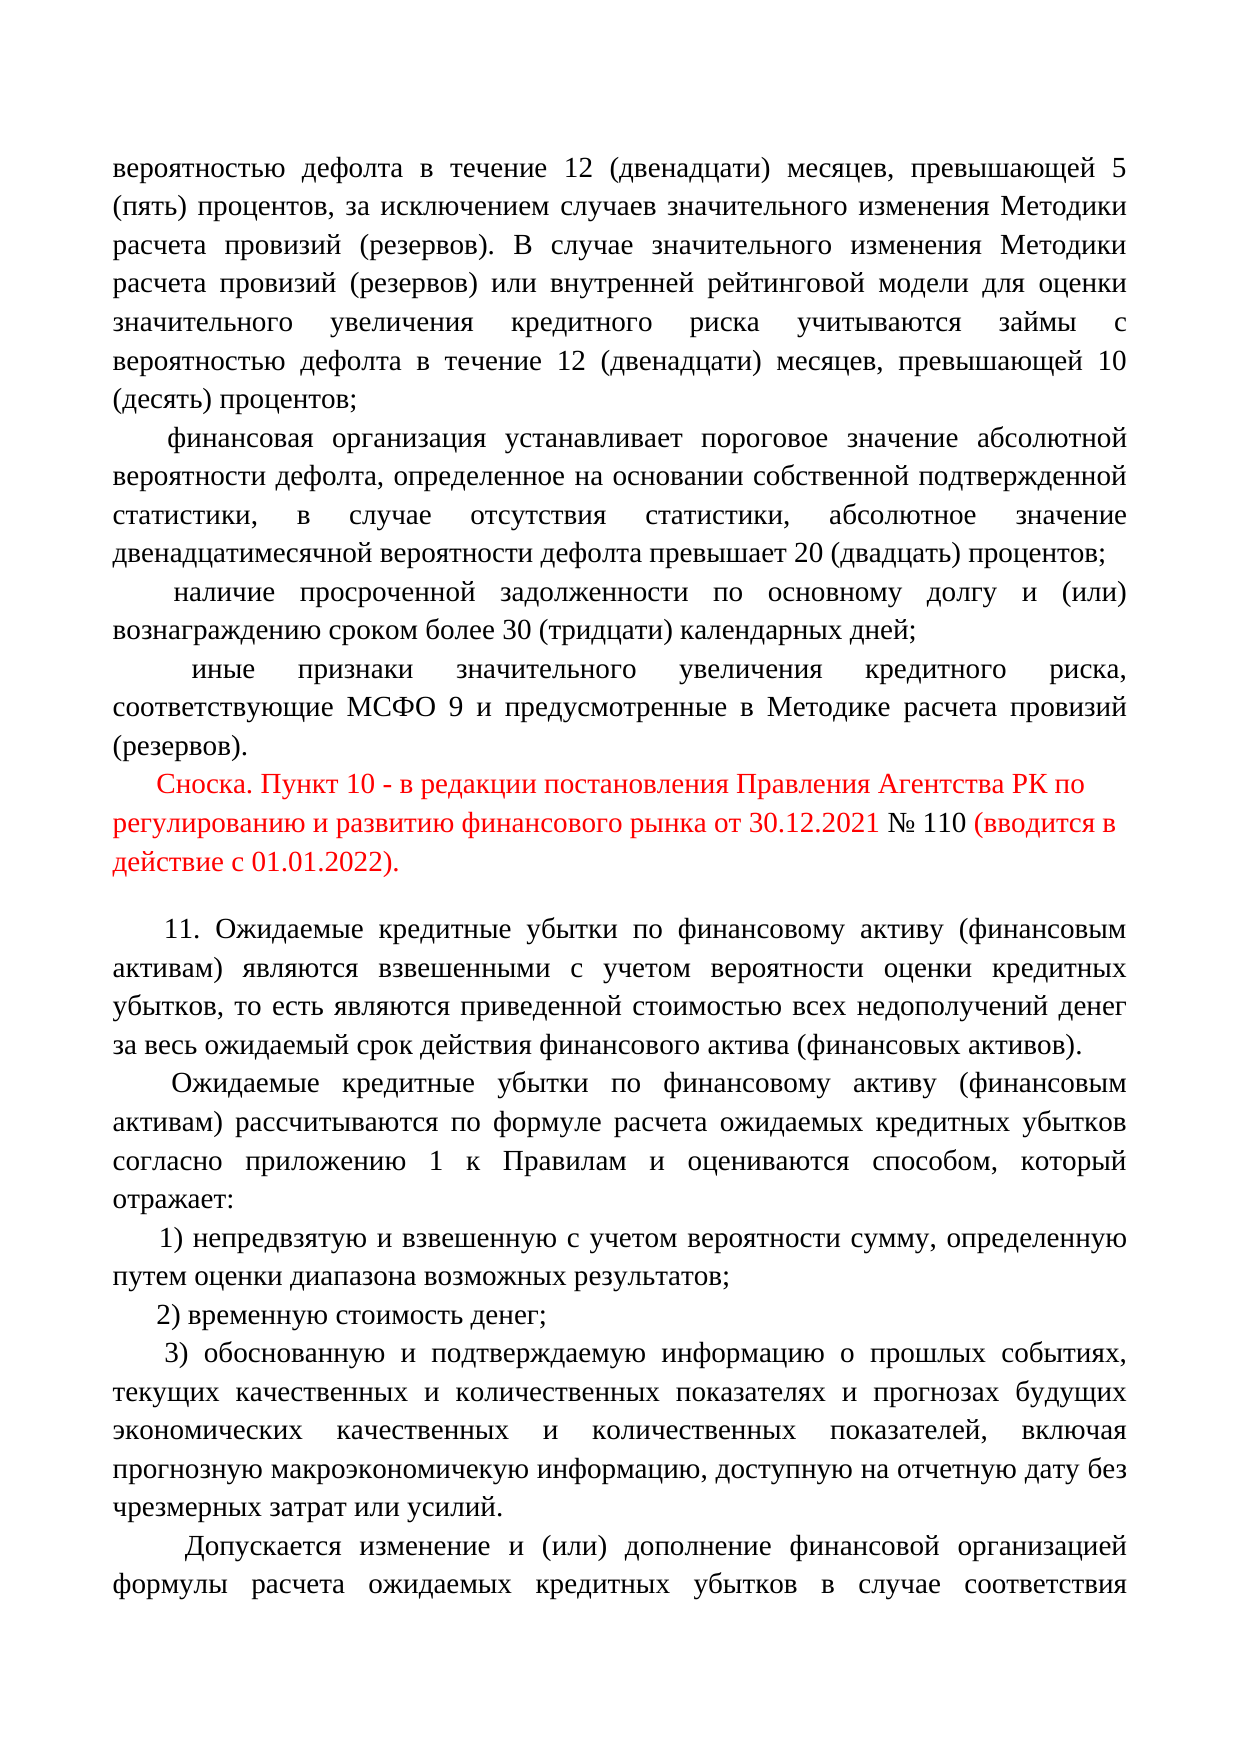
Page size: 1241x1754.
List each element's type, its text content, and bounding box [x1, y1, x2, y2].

text 3) обоснованную и подтверждаемую информацию о прошлых событиях, текущих качественных и количественных показателях и прогнозах будущих экономических качественных и количественных показателей, включая прогнозную макроэкономичекую информацию, доступную на отчетную дату без чрезмерных затрат или усилий. [112, 1335, 1128, 1523]
text 2) временную стоимость денег; [112, 1297, 1128, 1330]
text 11. Ожидаемые кредитные убытки по финансовому активу (финансовым активам) являются взвешенными с учетом вероятности оценки кредитных убытков, то есть являются приведенной стоимостью всех недополучений денег за весь ожидаемый срок действия финансового актива (финансовых активов). [112, 911, 1128, 1061]
text наличие просроченной задолженности по основному долгу и (или) вознаграждению сроком более 30 (тридцати) календарных дней; [112, 574, 1128, 646]
text иные признаки значительного увеличения кредитного риска, соответствующие МСФО 9 и предусмотренные в Методике расчета провизий (резервов). [112, 651, 1128, 762]
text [112, 150, 1128, 415]
text 1) непредвзятую и взвешенную с учетом вероятности сумму, определенную путем оценки диапазона возможных результатов; [112, 1220, 1128, 1292]
text финансовая организация устанавливает пороговое значение абсолютной вероятности дефолта, определенное на основании собственной подтвержденной статистики, в случае отсутствия статистики, абсолютное значение двенадцатимесячной вероятности дефолта превышает 20 (двадцать) процентов; [112, 420, 1128, 569]
text Ожидаемые кредитные убытки по финансовому активу (финансовым активам) рассчитываются по формуле расчета ожидаемых кредитных убытков согласно приложению 1 к Правилам и оцениваются способом, который отражает: [112, 1066, 1128, 1215]
text Сноска. Пункт 10 - в редакции постановления Правления Агентства РК по регулированию и развитию финансового рынка от 30.12.2021 № 110 (вводится в действие с 01.01.2022). [112, 767, 1128, 907]
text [112, 1528, 1128, 1600]
